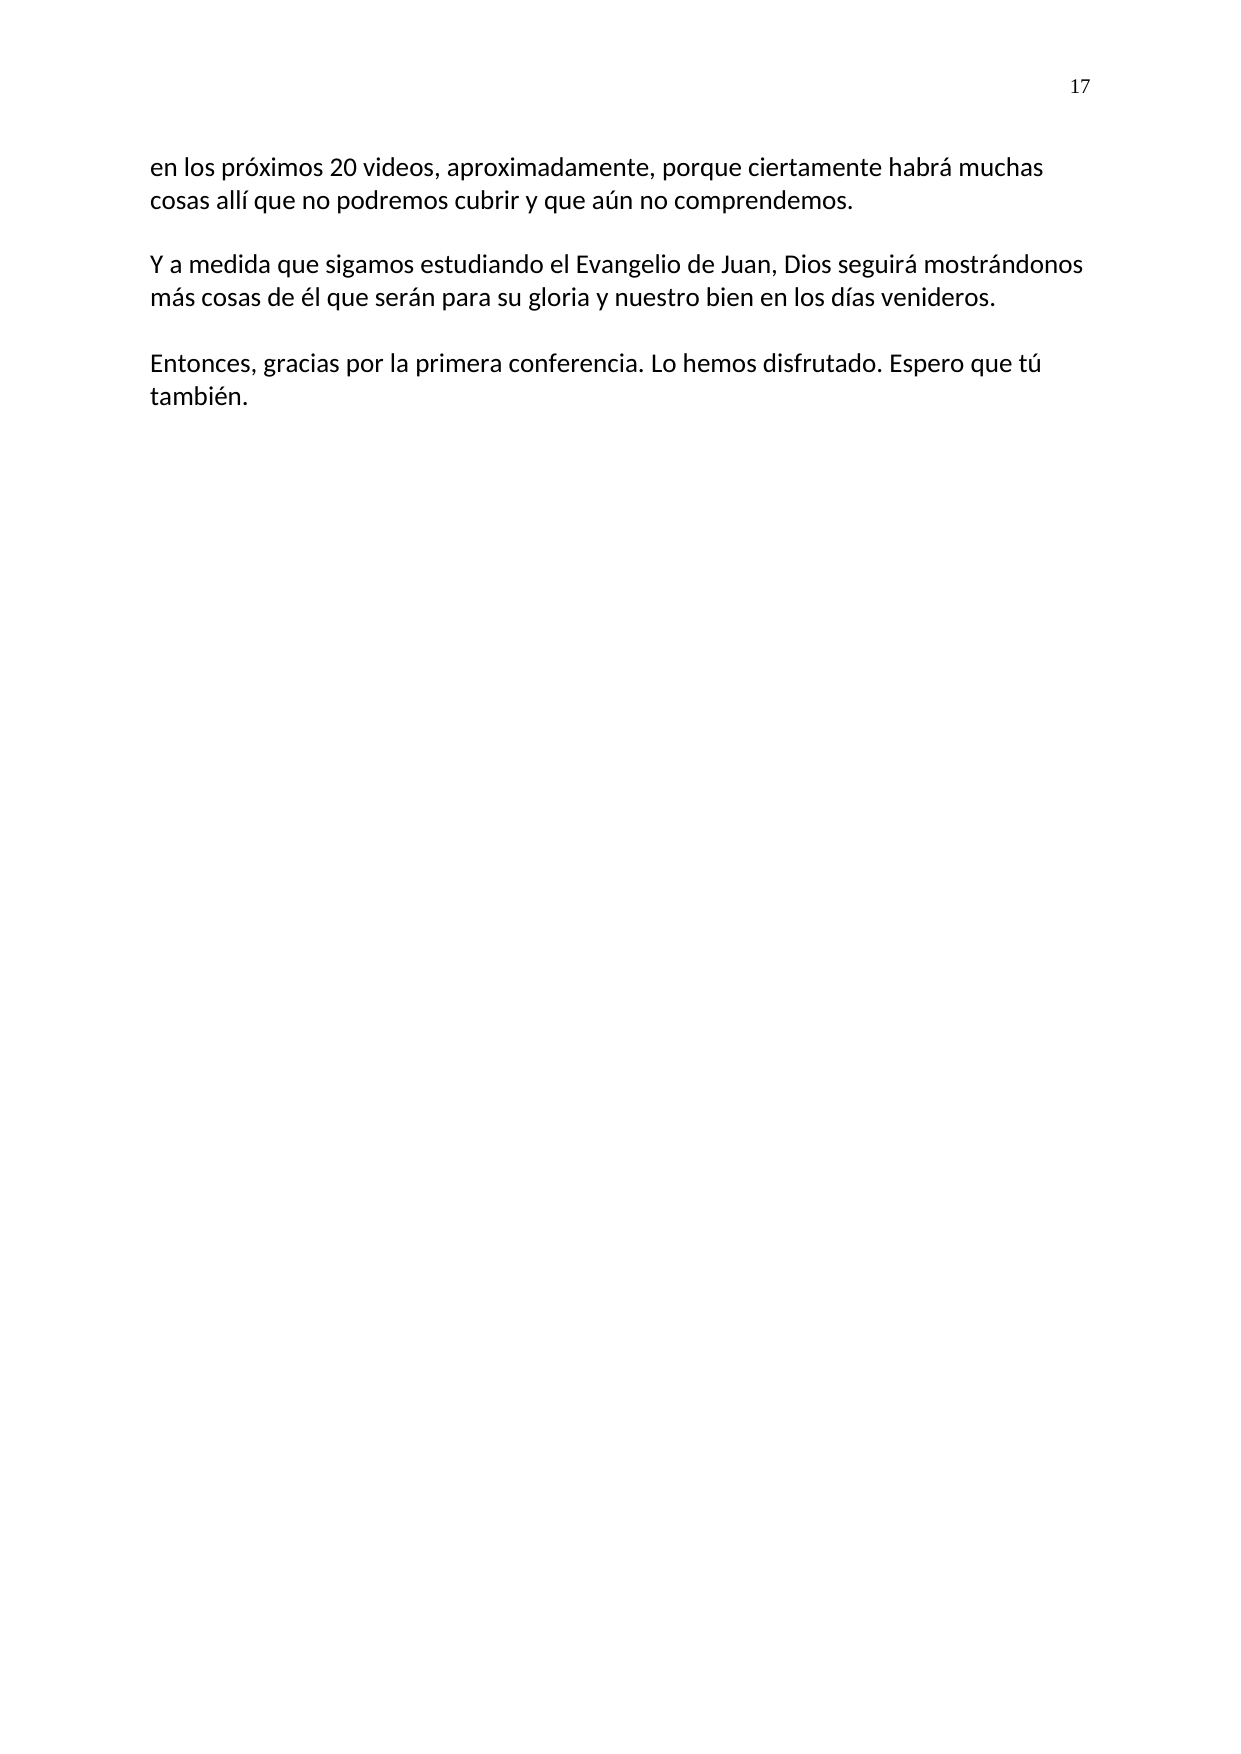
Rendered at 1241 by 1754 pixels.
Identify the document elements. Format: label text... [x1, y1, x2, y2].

text Y a medida que sigamos estudiando el Evangelio de Juan, Dios seguirá mostrándonos más cosas de él que serán para su gloria y nuestro bien en los días venideros. [150, 247, 1090, 313]
text Entonces, gracias por la primera conferencia. Lo hemos disfrutado. Espero que tú también. [150, 346, 1090, 412]
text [150, 150, 1090, 216]
